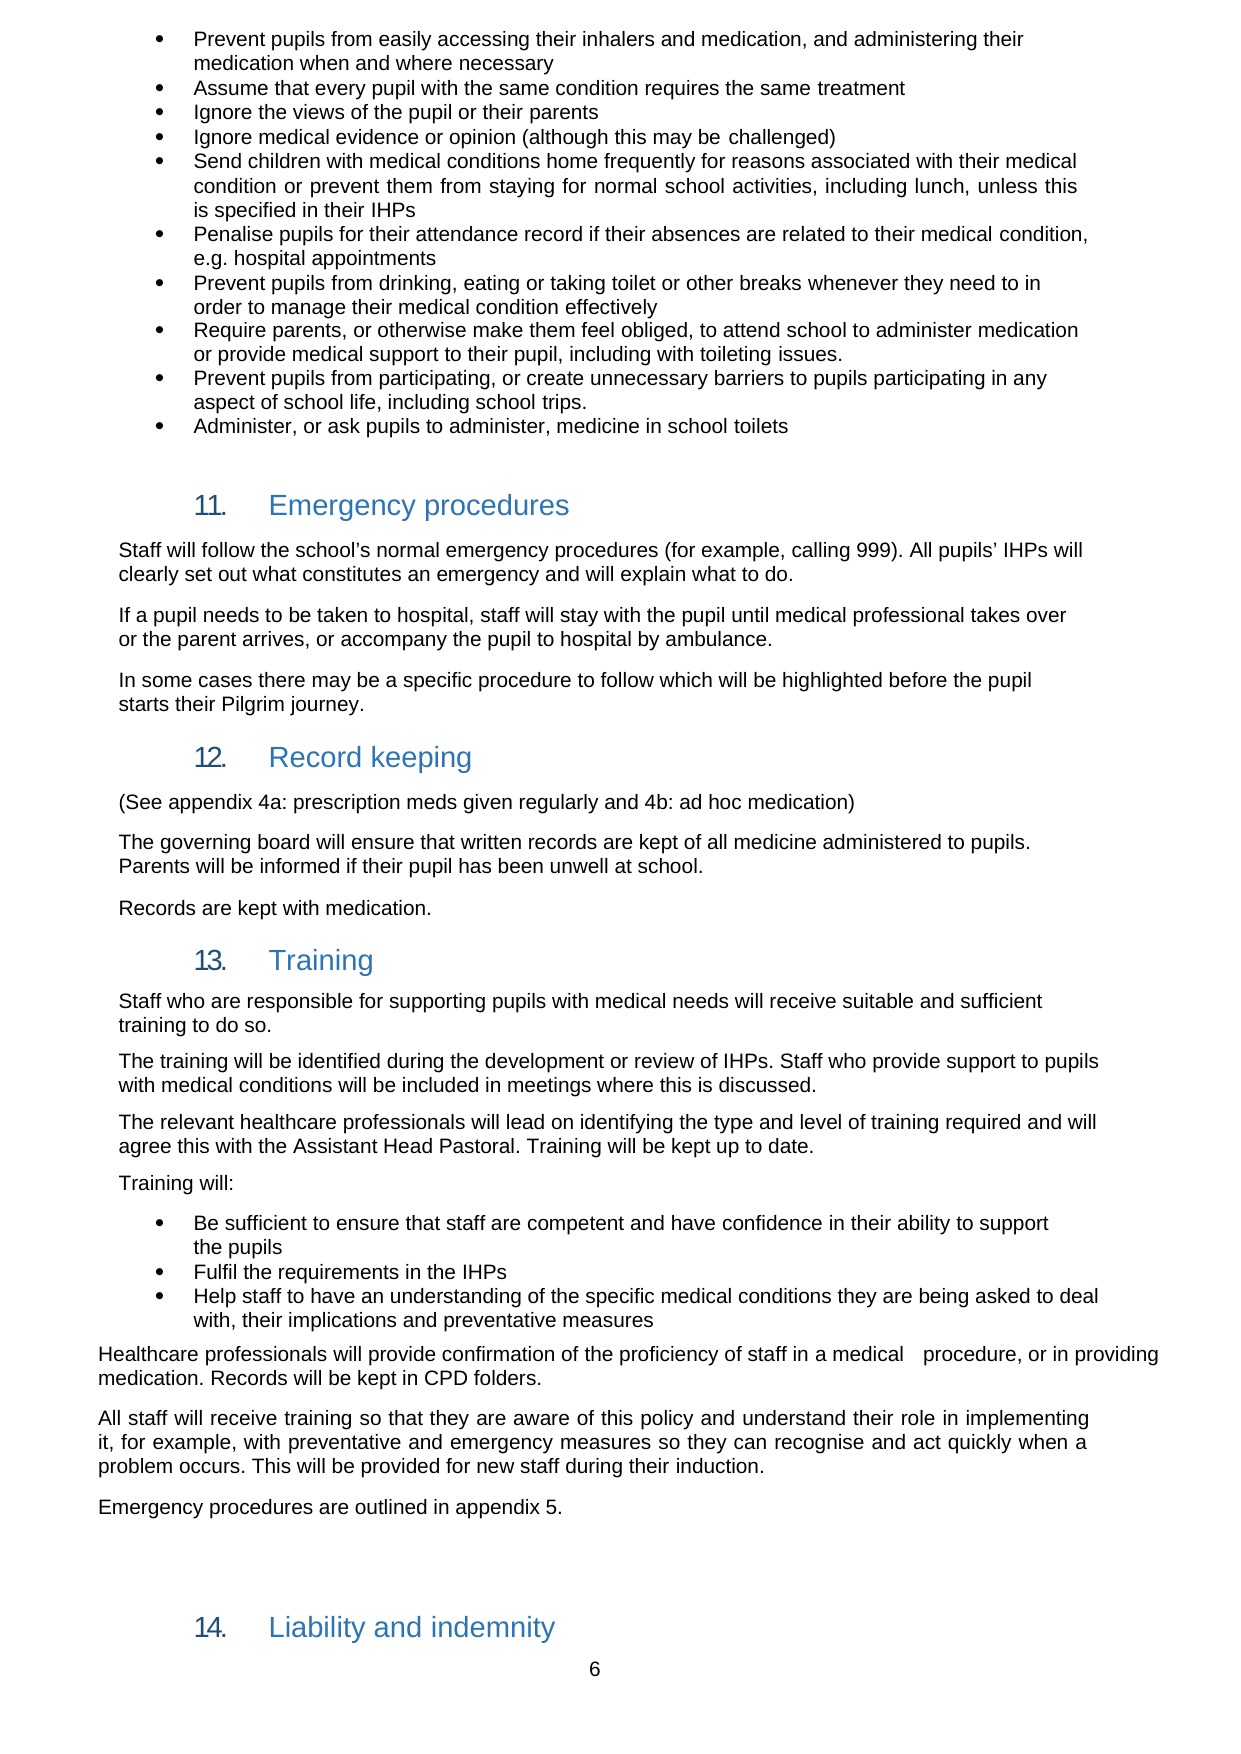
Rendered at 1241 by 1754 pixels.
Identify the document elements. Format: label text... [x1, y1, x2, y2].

list Prevent pupils from drinking, eating or taking toilet or other breaks whenever they need to in order to manage their medical condition effectively [156, 271, 1094, 319]
list Send children with medical conditions home frequently for reasons associated with their medical condition or prevent them from staying for normal school activities, including lunch, unless this is specified in their IHPs [156, 149, 1079, 221]
list Fulfil the requirements in the IHPs [156, 1259, 1207, 1284]
text The governing board will ensure that written records are kept of all medicine administered to pupils. Parents will be informed if their pupil has been unwell at school. [118, 830, 1034, 878]
text In some cases there may be a specific procedure to follow which will be highlighted before the pupil starts their Pilgrim journey. [118, 668, 1082, 716]
text Staff will follow the school’s normal emergency procedures (for example, calling 999). All pupils’ IHPs will clearly set out what constitutes an emergency and will explain what to do. [118, 538, 1086, 586]
list Penalise pupils for their attendance record if their absences are related to their medical condition, [156, 221, 1207, 247]
text e.g. hospital appointments [193, 247, 1207, 271]
text Staff who are responsible for supporting pupils with medical needs will receive suitable and sufficient training to do so. [118, 989, 1045, 1037]
list Ignore medical evidence or opinion (although this may be challenged) [156, 124, 1207, 149]
list Be sufficient to ensure that staff are competent and have confidence in their ability to support the pupils [156, 1211, 1082, 1259]
text Emergency procedures are outlined in appendix 5. [98, 1494, 1207, 1518]
list Administer, or ask pupils to administer, medicine in school toilets [156, 414, 1207, 438]
text Healthcare professionals will provide confirmation of the proficiency of staff in a medical procedure, or in providing medication. Records will be kept in CPD folders. [98, 1341, 1207, 1389]
text The relevant healthcare professionals will lead on identifying the type and level of training required and will agree this with the Assistant Head Pastoral. Training will be kept up to date. [118, 1110, 1100, 1158]
text (See appendix 4a: prescription meds given regularly and 4b: ad hoc medication) [118, 789, 1207, 813]
list Prevent pupils from easily accessing their inhalers and medication, and administering their medication when and where necessary [156, 27, 1025, 75]
list Prevent pupils from participating, or create unnecessary barriers to pupils participating in any aspect of school life, including school trips. [156, 366, 1048, 414]
text If a pupil needs to be taken to hospital, staff will stay with the pupil until medical professional takes over or the parent arrives, or accompany the pupil to hospital by ambulance. [118, 603, 1082, 651]
text Records are kept with medication. [118, 895, 1207, 919]
text The training will be identified during the development or review of IHPs. Staff who provide support to pupils with medical conditions will be included in meetings where this is discussed. [118, 1049, 1102, 1097]
list Assume that every pupil with the same condition requires the same treatment [156, 75, 1207, 100]
text All staff will receive training so that they are aware of this policy and understand their role in implementing it, for example, with preventative and emergency measures so they can recognise and act quickly when a problem occurs. This will be provided for new staff during their induction. [98, 1406, 1089, 1478]
list Ignore the views of the pupil or their parents [156, 100, 1207, 124]
subtitle Record keeping [193, 739, 1207, 773]
subtitle Training [193, 943, 1207, 976]
subtitle Liability and indemnity [193, 1610, 1207, 1643]
subtitle Emergency procedures [193, 488, 1207, 521]
list Help staff to have an understanding of the specific medical conditions they are being asked to deal with, their implications and preventative measures [156, 1284, 1100, 1332]
text Training will: [118, 1170, 1207, 1194]
list Require parents, or otherwise make them feel obliged, to attend school to administer medication or provide medical support to their pupil, including with toileting issues. [156, 319, 1102, 366]
